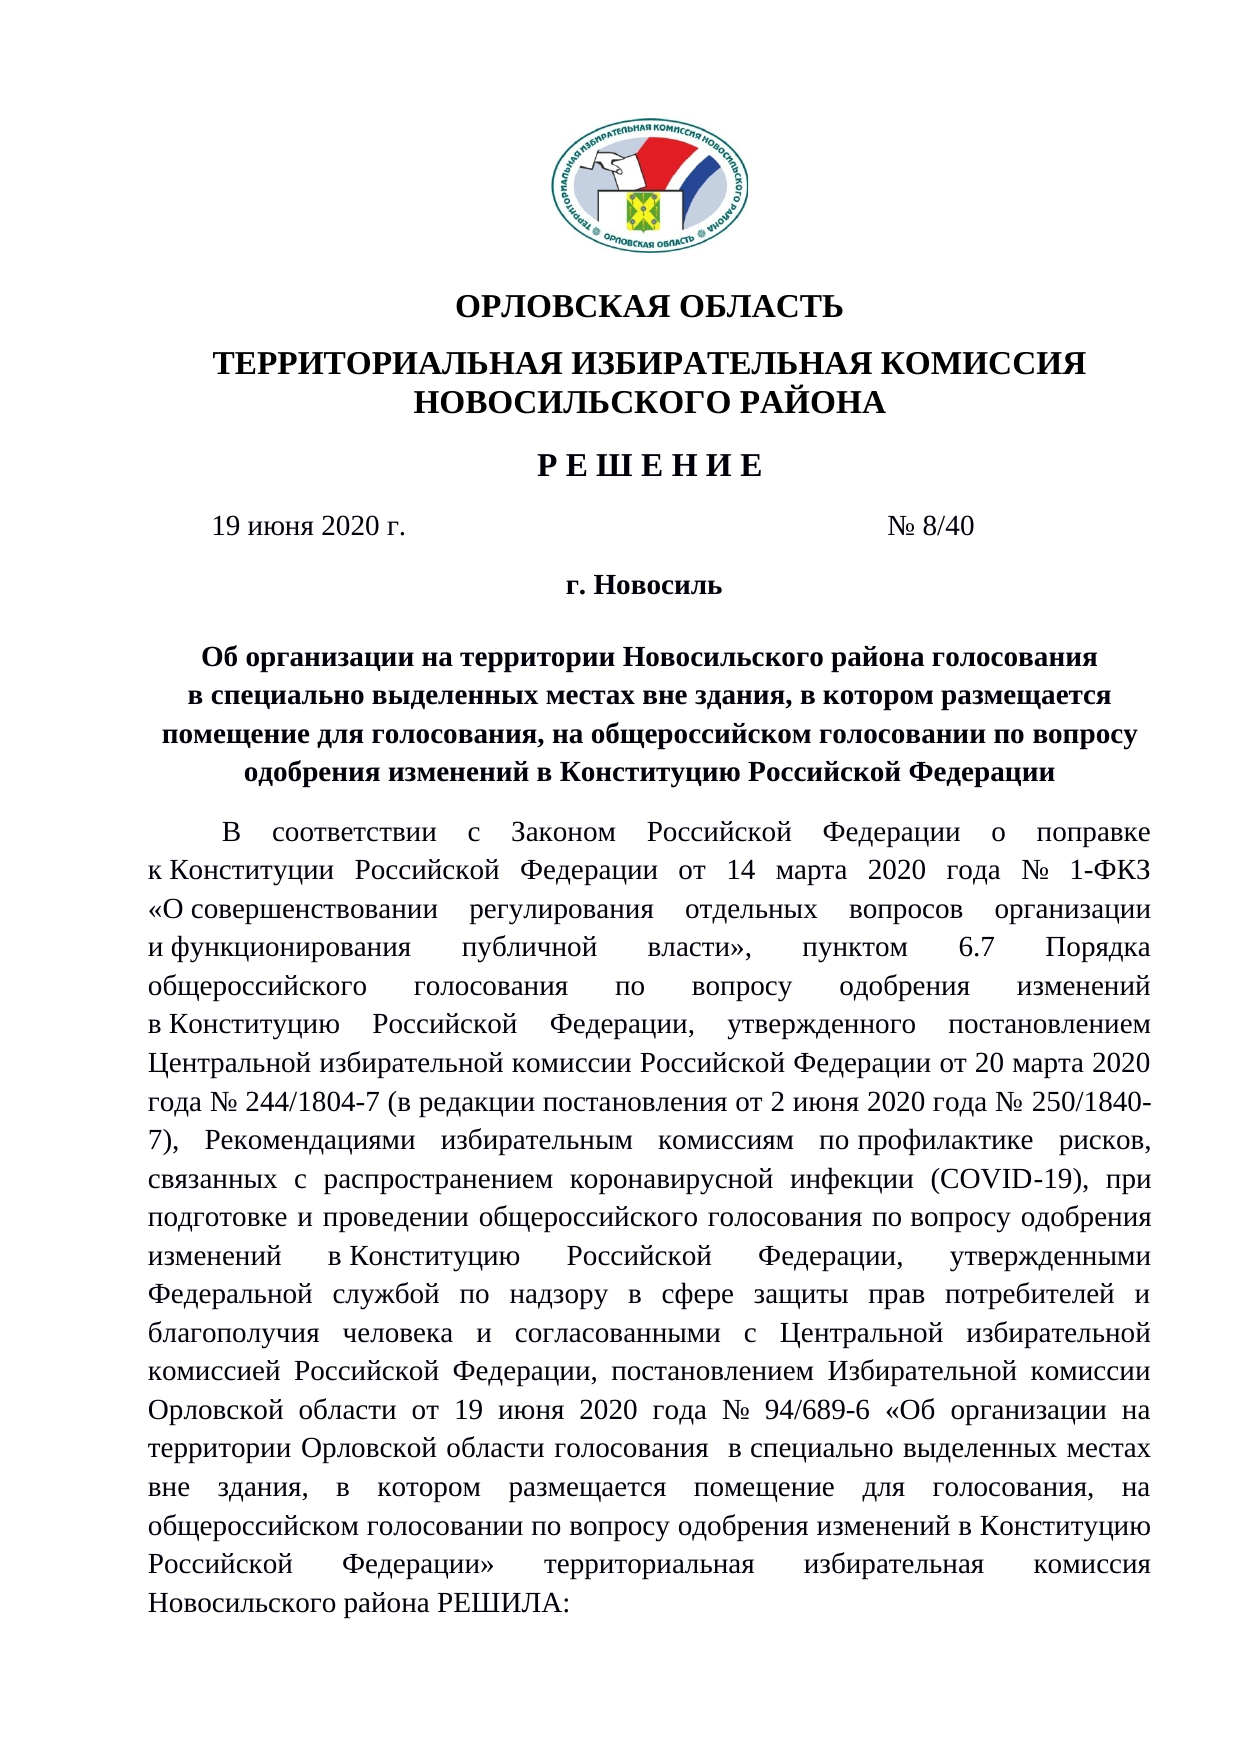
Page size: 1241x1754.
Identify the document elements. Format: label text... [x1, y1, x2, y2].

picture [551, 118, 749, 253]
text НОВОСИЛЬСКОГО РАЙОНА [148, 382, 1152, 420]
text 19 июня 2020 г. № 8/40 [148, 508, 1152, 542]
text г. Новосиль [136, 567, 1152, 601]
text РЕШЕНИЕ [148, 445, 1152, 483]
text ТЕРРИТОРИАЛЬНАЯ ИЗБИРАТЕЛЬНАЯ КОМИССИЯ [148, 343, 1152, 382]
text Об организации на территории Новосильского района голосования в специально выделенных местах вне здания, в котором размещается помещение для голосования, на общероссийском голосовании по вопросу одобрения изменений в Конституцию Российской Федерации [148, 639, 1152, 788]
text ОРЛОВСКАЯ ОБЛАСТЬ [148, 286, 1152, 324]
text В соответствии с Законом Российской Федерации о поправке к Конституции Российской Федерации от 14 марта 2020 года № 1-ФКЗ «О совершенствовании регулирования отдельных вопросов организации и функционирования публичной власти», пунктом 6.7 Порядка общероссийского голосования по вопросу одобрения изменений в Конституцию Российской Федерации, утвержденного постановлением Центральной избирательной комиссии Российской Федерации от 20 марта 2020 года № 244/1804-7 (в редакции постановления от 2 июня 2020 года № 250/1840-7), Рекомендациями избирательным комиссиям по профилактике рисков, связанных с распространением коронавирусной инфекции (COVID-19), при подготовке и проведении общероссийского голосования по вопросу одобрения изменений в Конституцию Российской Федерации, утвержденными Федеральной службой по надзору в сфере защиты прав потребителей и благополучия человека и согласованными с Центральной избирательной комиссией Российской Федерации, постановлением Избирательной комиссии Орловской области от 19 июня 2020 года № 94/689-6 «Об организации на территории Орловской области голосования в специально выделенных местах вне здания, в котором размещается помещение для голосования, на общероссийском голосовании по вопросу одобрения изменений в Конституцию Российской Федерации» территориальная избирательная комиссия Новосильского района РЕШИЛА: [148, 814, 1152, 1618]
